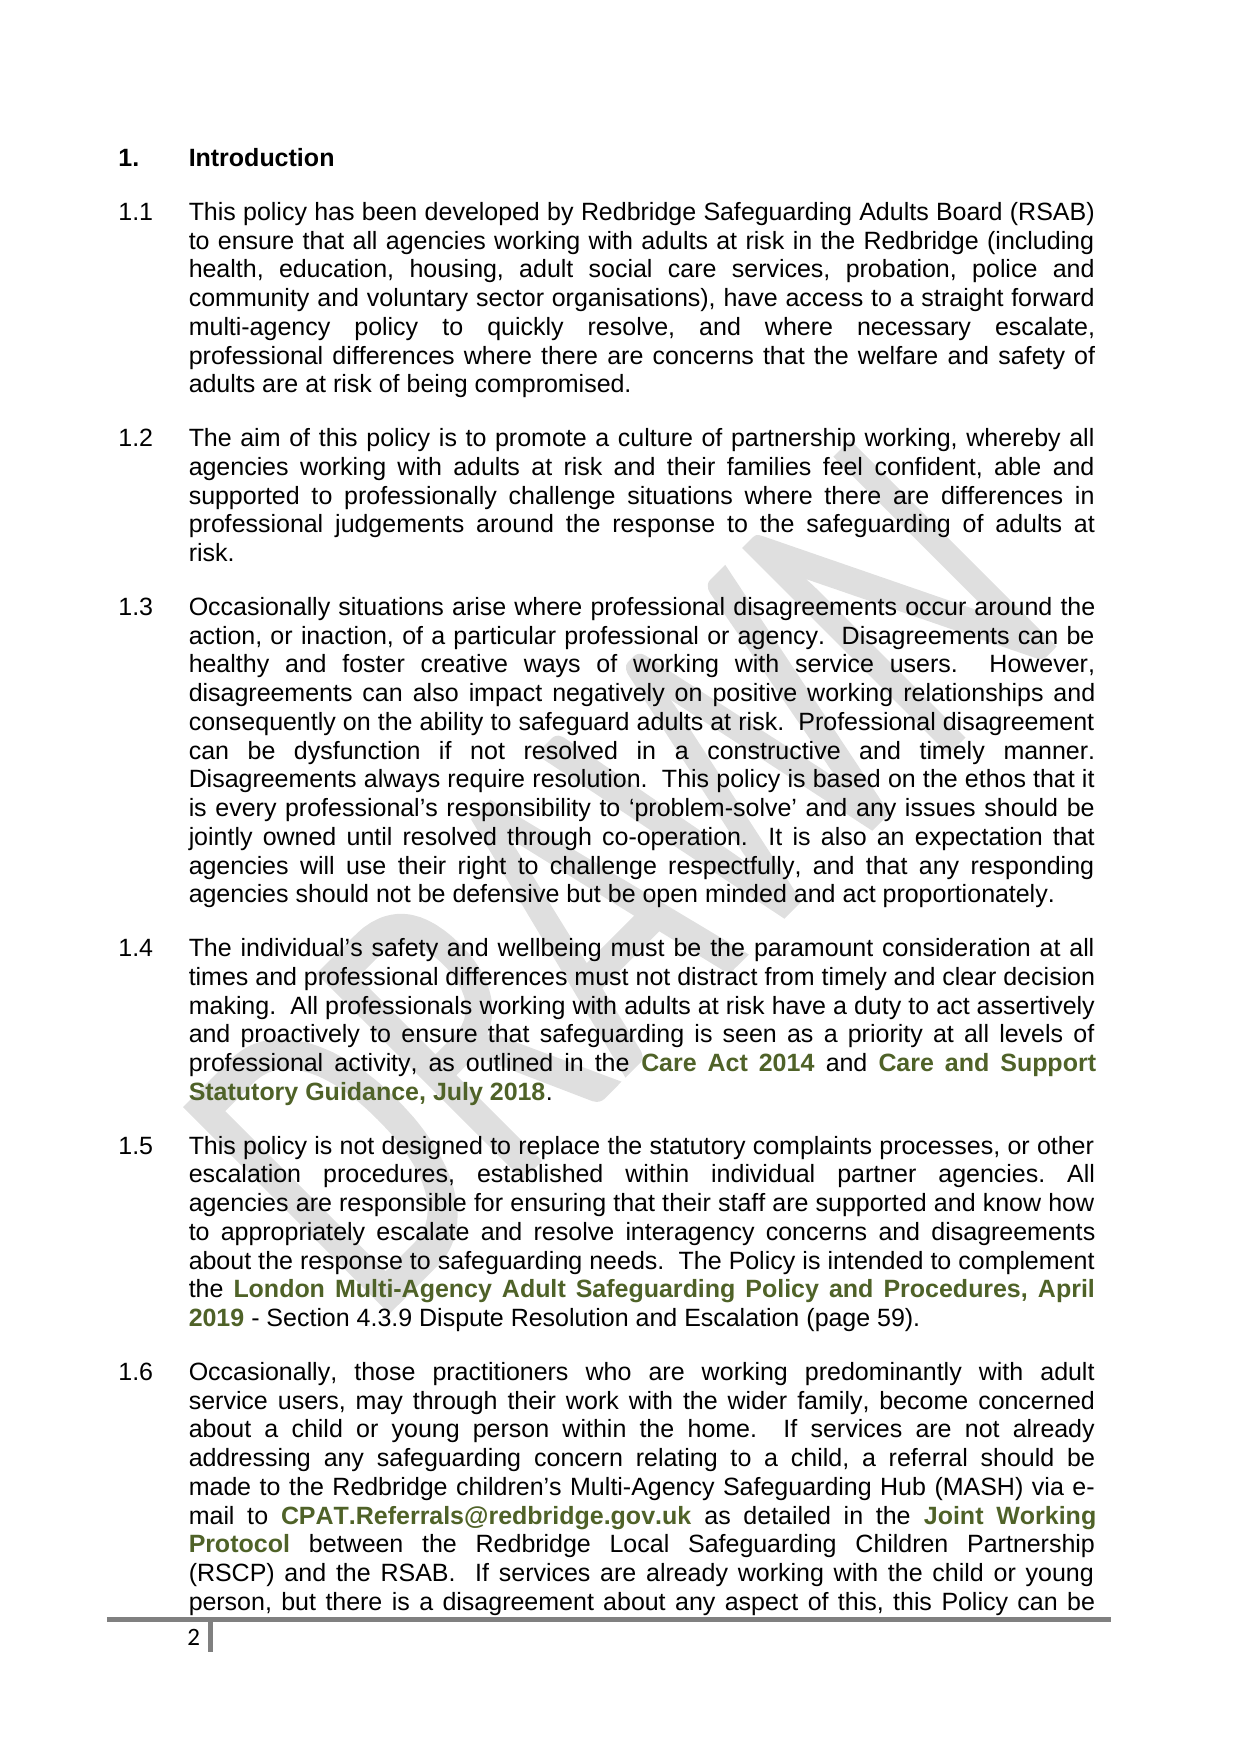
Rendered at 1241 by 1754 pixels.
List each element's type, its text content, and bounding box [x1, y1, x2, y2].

table_cell 1.2 [107, 398, 177, 567]
table_cell 1.4 [107, 908, 177, 1106]
table_cell This policy is not designed to replace the statutory complaints processes, or other escalation procedures, established within individual partner agencies. All agencies are responsible for ensuring that their staff are supported and know how to appropriately escalate and resolve interagency concerns and disagreements about the response to safeguarding needs. The Policy is intended to complement the London Multi-Agency Adult Safeguarding Policy and Procedures, April 2019 - Section 4.3.9 Dispute Resolution and Escalation (page 59). [177, 1106, 1107, 1332]
table_cell 1.3 [107, 567, 177, 908]
table_cell The individual’s safety and wellbeing must be the paramount consideration at all times and professional differences must not distract from timely and clear decision making. All professionals working with adults at risk have a duty to act assertively and proactively to ensure that safeguarding is seen as a priority at all levels of professional activity, as outlined in the Care Act 2014 and Care and Support Statutory Guidance, July 2018. [177, 908, 1107, 1106]
table_cell This policy has been developed by Redbridge Safeguarding Adults Board (RSAB) to ensure that all agencies working with adults at risk in the Redbridge (including health, education, housing, adult social care services, probation, police and community and voluntary sector organisations), have access to a straight forward multi-agency policy to quickly resolve, and where necessary escalate, professional differences where there are concerns that the welfare and safety of adults are at risk of being compromised. [177, 172, 1107, 398]
table_cell 1.1 [107, 172, 177, 398]
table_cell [177, 1332, 1107, 1616]
table_cell Occasionally situations arise where professional disagreements occur around the action, or inaction, of a particular professional or agency. Disagreements can be healthy and foster creative ways of working with service users. However, disagreements can also impact negatively on positive working relationships and consequently on the ability to safeguard adults at risk. Professional disagreement can be dysfunction if not resolved in a constructive and timely manner. Disagreements always require resolution. This policy is based on the ethos that it is every professional’s responsibility to ‘problem-solve’ and any issues should be jointly owned until resolved through co-operation. It is also an expectation that agencies will use their right to challenge respectfully, and that any responding agencies should not be defensive but be open minded and act proportionately. [177, 567, 1107, 908]
table_header Introduction [177, 118, 1107, 172]
table_header 1. [107, 118, 177, 172]
table_cell The aim of this policy is to promote a culture of partnership working, whereby all agencies working with adults at risk and their families feel confident, able and supported to professionally challenge situations where there are differences in professional judgements around the response to the safeguarding of adults at risk. [177, 398, 1107, 567]
table_cell 1.5 [107, 1106, 177, 1332]
table_cell 1.6 [107, 1332, 177, 1616]
